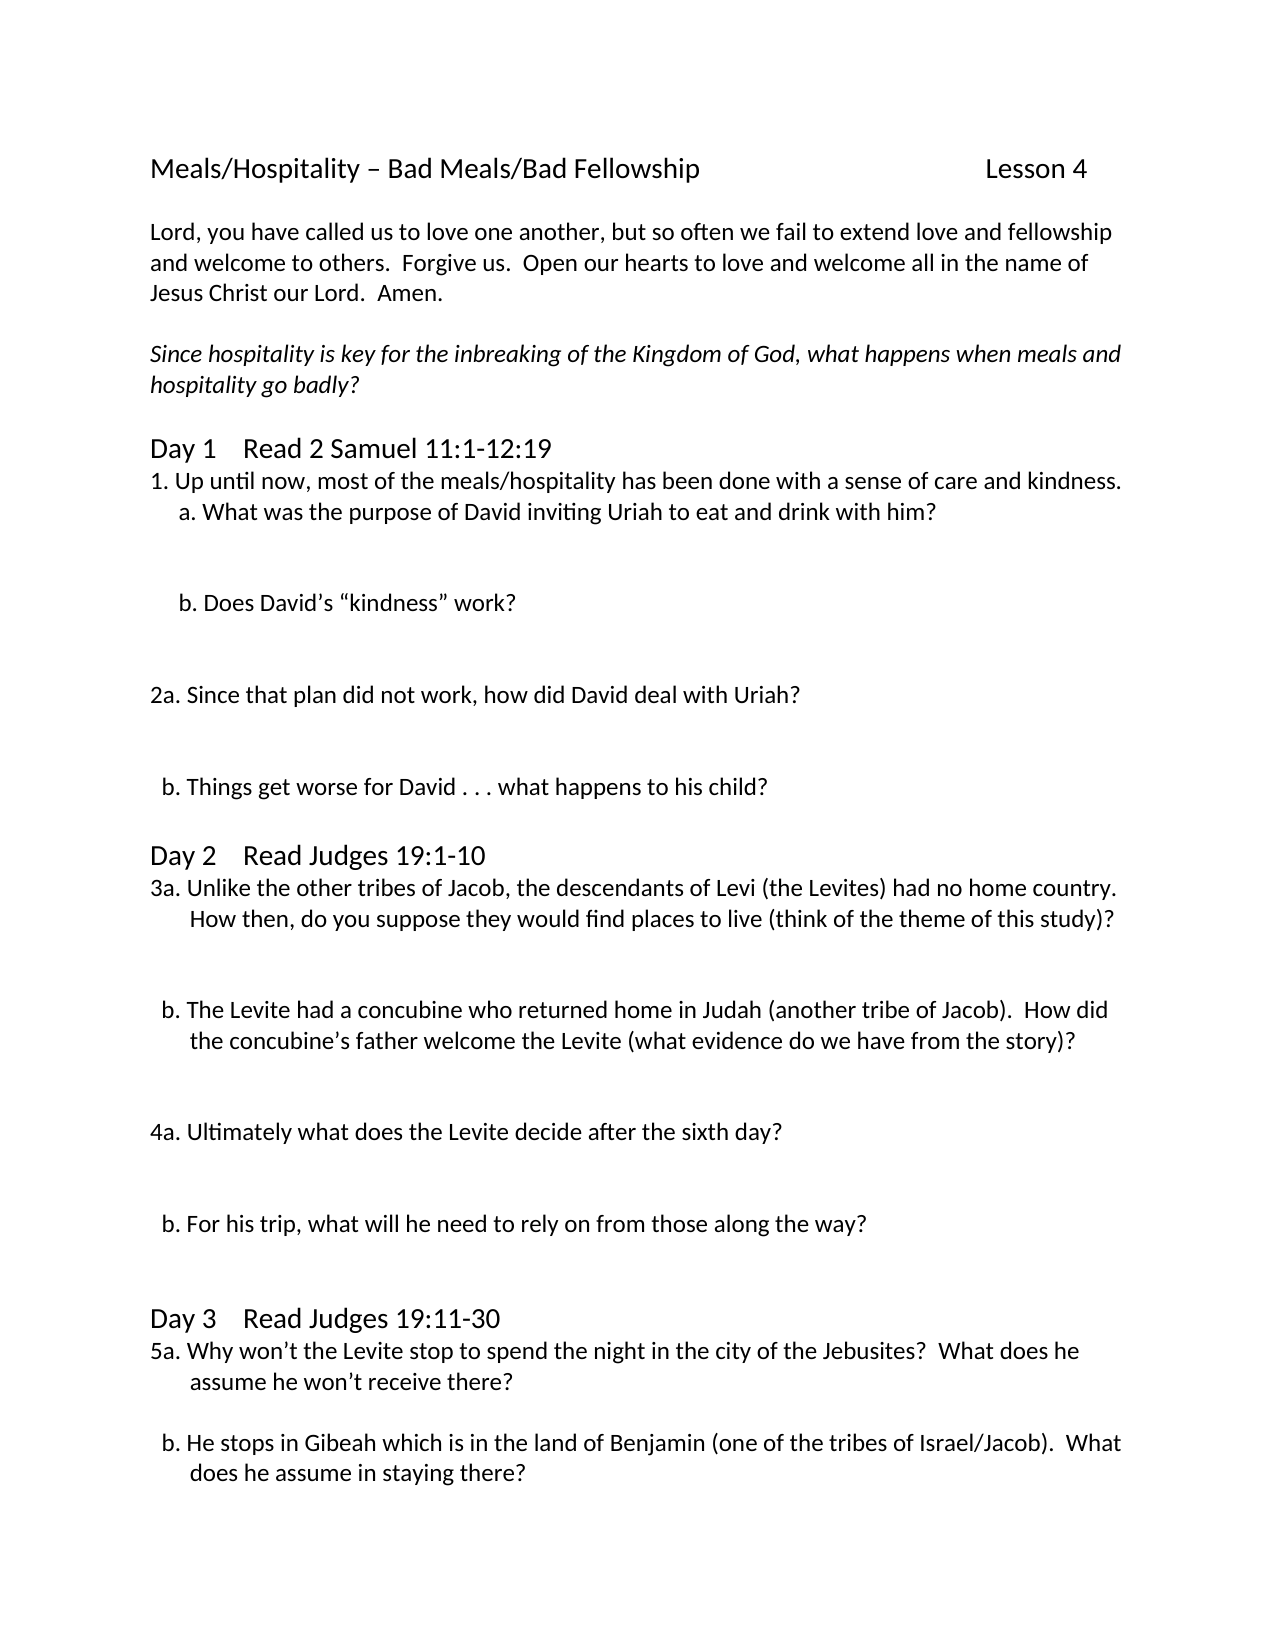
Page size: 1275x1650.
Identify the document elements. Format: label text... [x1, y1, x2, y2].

text How then, do you suppose they would find places to live (think of the theme of this study)? [150, 903, 1125, 933]
text Day 3 Read Judges 19:11-30 [150, 1300, 1125, 1335]
text 1. Up until now, most of the meals/hospitality has been done with a sense of care and kindness. [150, 465, 1125, 496]
text assume he won’t receive there? [150, 1366, 1125, 1396]
text Since hospitality is key for the inbreaking of the Kingdom of God, what happens when meals and hospitality go badly? [150, 338, 1125, 399]
subtitle Day 1 Read 2 Samuel 11:1-12:19 [150, 430, 1125, 465]
text a. What was the purpose of David inviting Uriah to eat and drink with him? [150, 496, 1125, 526]
text does he assume in staying there? [150, 1457, 1125, 1488]
text b. Does David’s “kindness” work? [150, 587, 1125, 618]
text b. Things get worse for David . . . what happens to his child? [150, 771, 1125, 801]
text 4a. Ultimately what does the Levite decide after the sixth day? [150, 1117, 1125, 1147]
text b. For his trip, what will he need to rely on from those along the way? [150, 1208, 1125, 1239]
text 3a. Unlike the other tribes of Jacob, the descendants of Levi (the Levites) had no home country. [150, 872, 1125, 903]
text 2a. Since that plan did not work, how did David deal with Uriah? [150, 679, 1125, 709]
text 5a. Why won’t the Levite stop to spend the night in the city of the Jebusites? What does he [150, 1335, 1125, 1366]
text Lord, you have called us to love one another, but so often we fail to extend love and fellowship and welcome to others. Forgive us. Open our hearts to love and welcome all in the name of Jesus Christ our Lord. Amen. [150, 216, 1125, 308]
subtitle Day 2 Read Judges 19:1-10 [150, 837, 1125, 872]
subtitle Meals/Hospitality – Bad Meals/Bad Fellowship Lesson 4 [150, 150, 1125, 186]
text b. The Levite had a concubine who returned home in Judah (another tribe of Jacob). How did [150, 994, 1125, 1025]
text the concubine’s father welcome the Levite (what evidence do we have from the story)? [150, 1025, 1125, 1056]
text b. He stops in Gibeah which is in the land of Benjamin (one of the tribes of Israel/Jacob). What [150, 1427, 1125, 1457]
